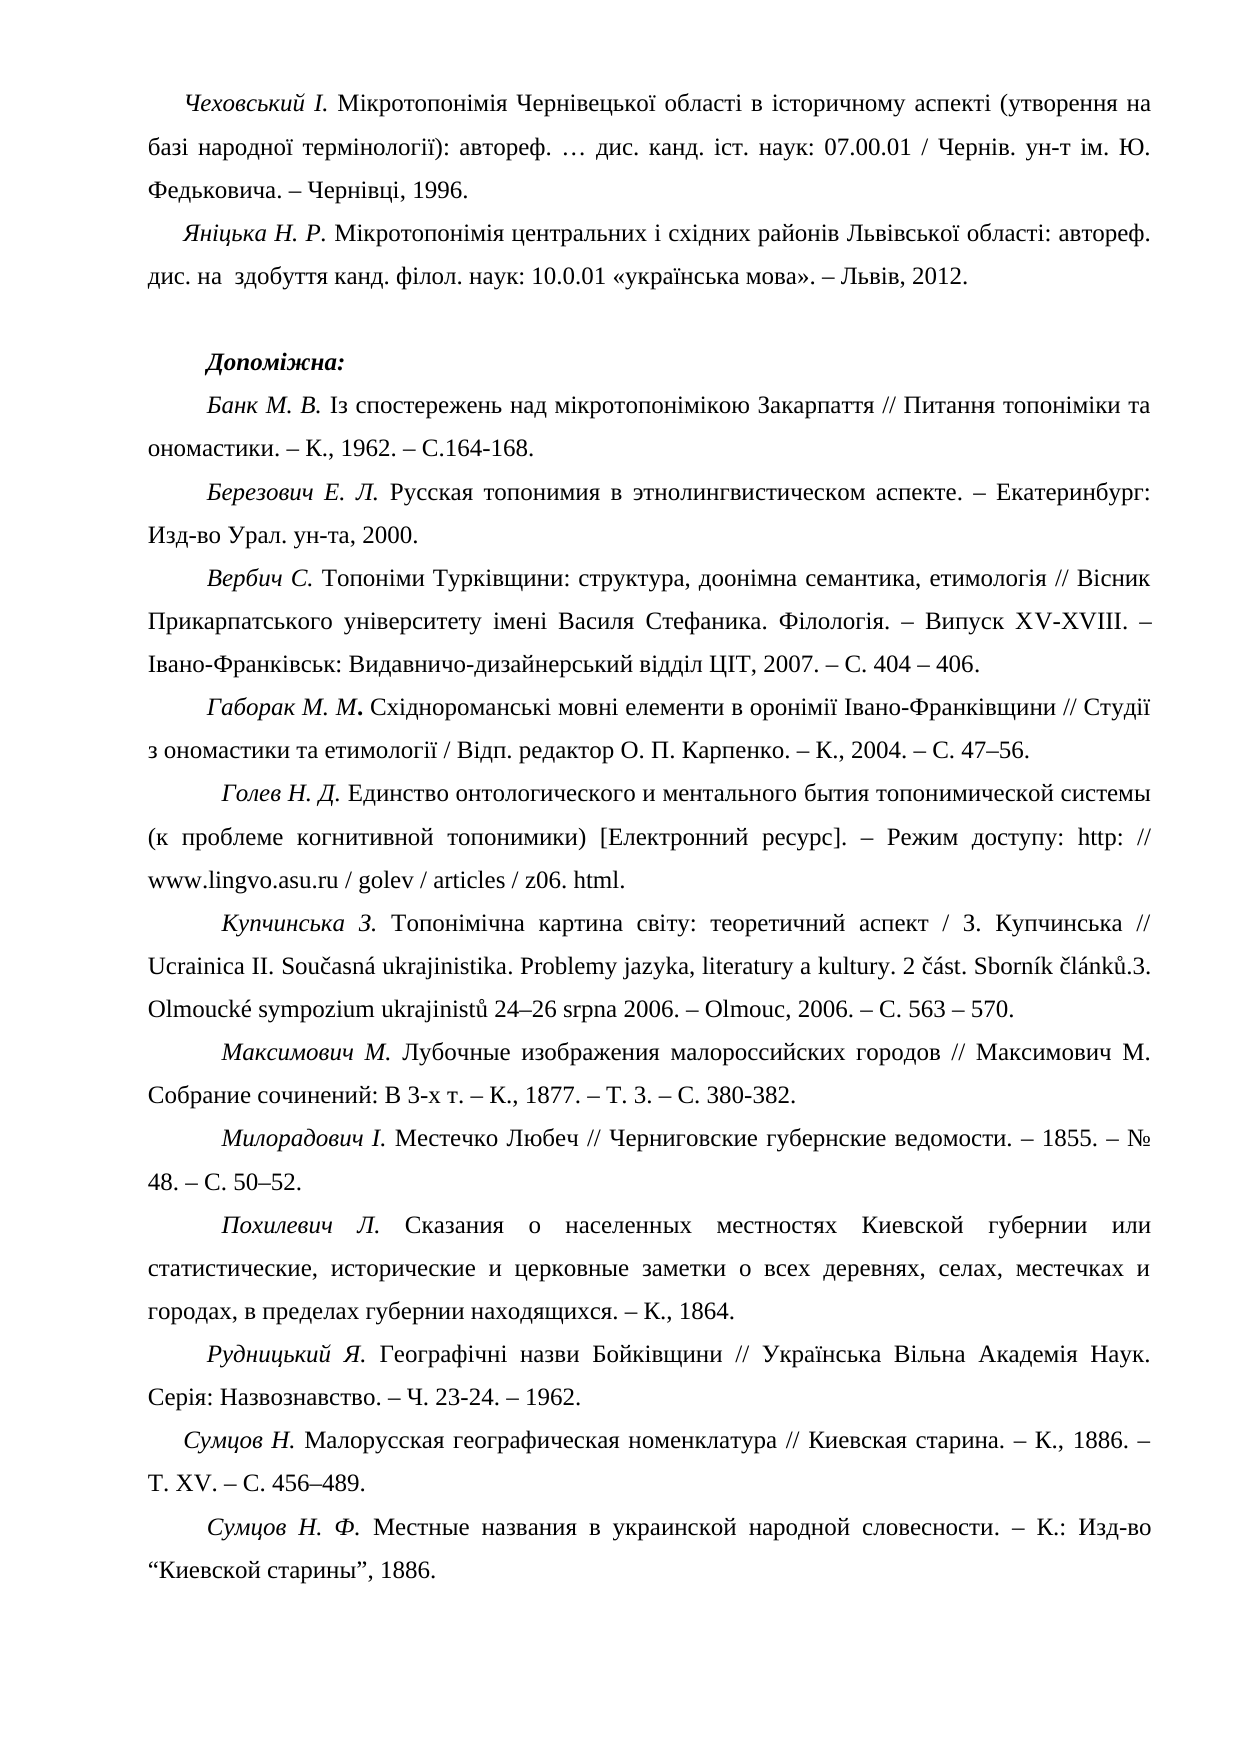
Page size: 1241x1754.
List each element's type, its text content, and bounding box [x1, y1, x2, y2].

text Сумцов Н. Ф. Местные названия в украинской народной словесности. – К.: Изд-во “Киевской старины”, 1886. [148, 1512, 1152, 1583]
text Максимович М. Лубочные изображения малороссийских городов // Максимович М. Собрание сочинений: В 3-х т. – К., 1877. – Т. 3. – С. 380-382. [148, 1037, 1152, 1109]
text Яніцька Н. Р. Мікротопонімія центральних і східних районів Львівської області: автореф. дис. на здобуття канд. філол. наук: 10.0.01 «українська мова». – Львів, 2012. [148, 218, 1152, 290]
text Банк М. В. Із спостережень над мікротопонімікою Закарпаття // Питання топоніміки та ономастики. – К., 1962. – С.164-168. [148, 390, 1152, 462]
text Габорак М. М. Східнороманські мовні елементи в оронімії Івано-Франківщини // Студії з ономастики та етимології / Відп. редактор О. П. Карпенко. – К., 2004. – С. 47–56. [148, 692, 1152, 764]
text Допоміжна: [148, 347, 1152, 376]
text Чеховський І. Мікротопонімія Чернівецької області в історичному аспекті (утворення на базі народної термінології): автореф. … дис. канд. іст. наук: 07.00.01 / Чернів. ун-т ім. Ю. Федьковича. – Чернівці, 1996. [148, 88, 1152, 203]
text Рудницький Я. Географічні назви Бойківщини // Українська Вільна Академія Наук. Серія: Назвознавство. – Ч. 23-24. – 1962. [148, 1339, 1152, 1411]
text Голев Н. Д. Единство онтологического и ментального бытия топонимической системы (к проблеме когнитивной топонимики) [Електронний ресурс]. – Режим доступу: http: // www.lingvo.asu.ru / golev / articles / z06. html. [148, 778, 1152, 893]
text Купчинська З. Топонімічна картина світу: теоретичний аспект / З. Купчинська // Ucrainica II. Současná ukrajinistika. Problemy jazyka, literatury a kultury. 2 část. Sborník článků.3. Olmoucké sympozium ukrajinistů 24–26 srpna 2006. – Olmouc, 2006. – C. 563 – 570. [148, 908, 1152, 1023]
text Вербич С. Топоніми Турківщини: структура, доонімна семантика, етимологія // Вісник Прикарпатського університету імені Василя Стефаника. Філологія. – Випуск ХV-ХVІІІ. – Івано-Франківськ: Видавничо-дизайнерський відділ ЦІТ, 2007. – С. 404 – 406. [148, 563, 1152, 678]
text Милорадович І. Местечко Любеч // Черниговские губернские ведомости. – 1855. – № 48. – С. 50–52. [148, 1123, 1152, 1195]
text Березович Е. Л. Русская топонимия в этнолингвистическом аспекте. – Екатеринбург: Изд-во Урал. ун-та, 2000. [148, 477, 1152, 548]
text Похилевич Л. Сказания о населенных местностях Киевской губернии или статистические, исторические и церковные заметки о всех деревнях, селах, местечках и городах, в пределах губернии находящихся. – К., 1864. [148, 1210, 1152, 1325]
text Сумцов Н. Малорусская географическая номенклатура // Киевская старина. – К., 1886. – Т. ХV. – С. 456–489. [148, 1425, 1152, 1497]
